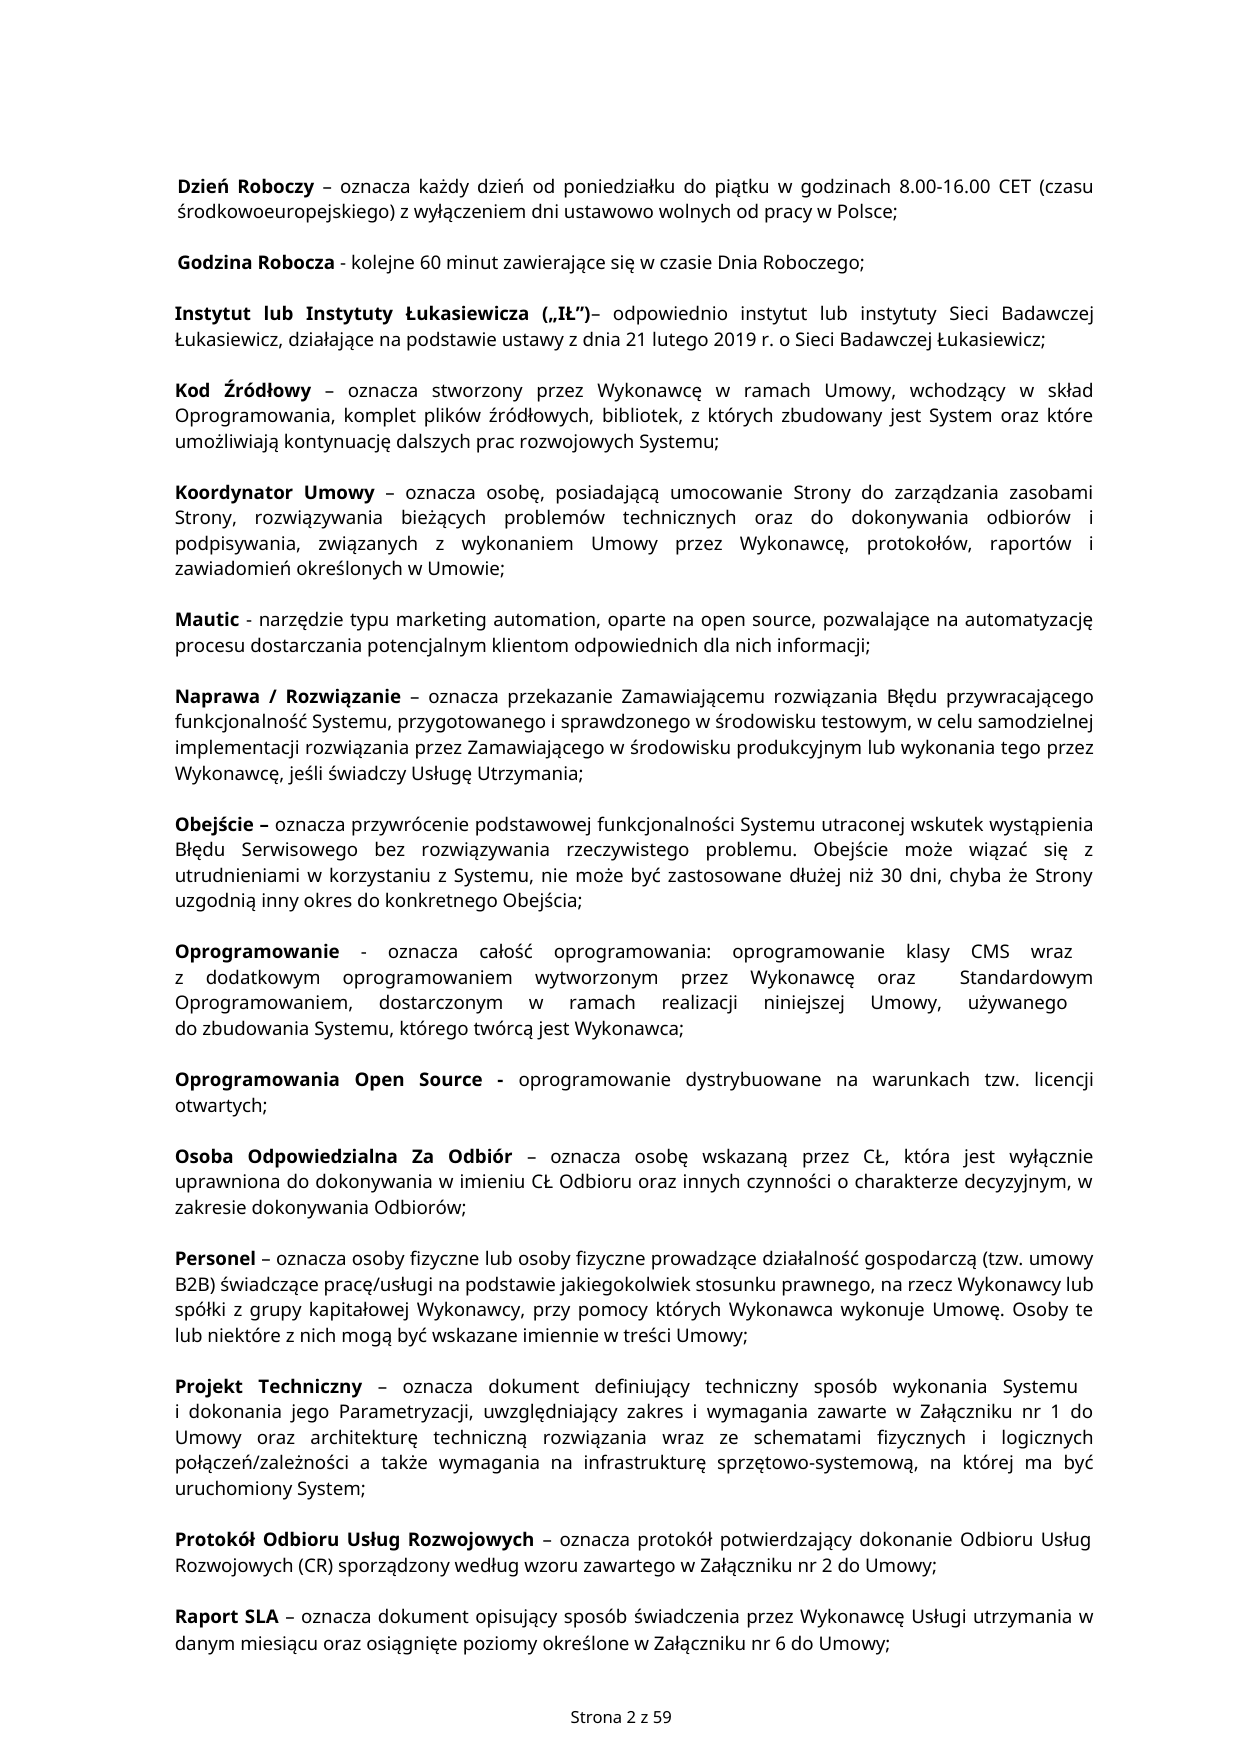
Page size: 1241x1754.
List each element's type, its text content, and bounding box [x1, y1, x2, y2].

text Oprogramowania Open Source - oprogramowanie dystrybuowane na warunkach tzw. licencji otwartych; [174, 1066, 1094, 1117]
text Dzień Roboczy – oznacza każdy dzień od poniedziałku do piątku w godzinach 8.00-16.00 CET (czasu środkowoeuropejskiego) z wyłączeniem dni ustawowo wolnych od pracy w Polsce; [177, 173, 1094, 224]
text Oprogramowanie - oznacza całość oprogramowania: oprogramowanie klasy CMS wraz z dodatkowym oprogramowaniem wytworzonym przez Wykonawcę oraz Standardowym Oprogramowaniem, dostarczonym w ramach realizacji niniejszej Umowy, używanego do zbudowania Systemu, którego twórcą jest Wykonawca; [174, 938, 1094, 1041]
text Naprawa / Rozwiązanie – oznacza przekazanie Zamawiającemu rozwiązania Błędu przywracającego funkcjonalność Systemu, przygotowanego i sprawdzonego w środowisku testowym, w celu samodzielnej implementacji rozwiązania przez Zamawiającego w środowisku produkcyjnym lub wykonania tego przez Wykonawcę, jeśli świadczy Usługę Utrzymania; [174, 683, 1094, 785]
text Kod Źródłowy – oznacza stworzony przez Wykonawcę w ramach Umowy, wchodzący w skład Oprogramowania, komplet plików źródłowych, bibliotek, z których zbudowany jest System oraz które umożliwiają kontynuację dalszych prac rozwojowych Systemu; [174, 377, 1094, 454]
text Instytut lub Instytuty Łukasiewicza („IŁ”)– odpowiednio instytut lub instytuty Sieci Badawczej Łukasiewicz, działające na podstawie ustawy z dnia 21 lutego 2019 r. o Sieci Badawczej Łukasiewicz; [174, 301, 1094, 352]
text Protokół Odbioru Usług Rozwojowych – oznacza protokół potwierdzający dokonanie Odbioru Usług Rozwojowych (CR) sporządzony według wzoru zawartego w Załączniku nr 2 do Umowy; [174, 1526, 1092, 1577]
text Personel – oznacza osoby fizyczne lub osoby fizyczne prowadzące działalność gospodarczą (tzw. umowy B2B) świadczące pracę/usługi na podstawie jakiegokolwiek stosunku prawnego, na rzecz Wykonawcy lub spółki z grupy kapitałowej Wykonawcy, przy pomocy których Wykonawca wykonuje Umowę. Osoby te lub niektóre z nich mogą być wskazane imiennie w treści Umowy; [174, 1245, 1094, 1347]
text Mautic - narzędzie typu marketing automation, oparte na open source, pozwalające na automatyzację procesu dostarczania potencjalnym klientom odpowiednich dla nich informacji; [174, 607, 1094, 658]
text Koordynator Umowy – oznacza osobę, posiadającą umocowanie Strony do zarządzania zasobami Strony, rozwiązywania bieżących problemów technicznych oraz do dokonywania odbiorów i podpisywania, związanych z wykonaniem Umowy przez Wykonawcę, protokołów, raportów i zawiadomień określonych w Umowie; [174, 479, 1094, 581]
text Obejście – oznacza przywrócenie podstawowej funkcjonalności Systemu utraconej wskutek wystąpienia Błędu Serwisowego bez rozwiązywania rzeczywistego problemu. Obejście może wiązać się z utrudnieniami w korzystaniu z Systemu, nie może być zastosowane dłużej niż 30 dni, chyba że Strony uzgodnią inny okres do konkretnego Obejścia; [174, 811, 1094, 913]
text Godzina Robocza - kolejne 60 minut zawierające się w czasie Dnia Roboczego; [177, 249, 1094, 275]
text Osoba Odpowiedzialna Za Odbiór – oznacza osobę wskazaną przez CŁ, która jest wyłącznie uprawniona do dokonywania w imieniu CŁ Odbioru oraz innych czynności o charakterze decyzyjnym, w zakresie dokonywania Odbiorów; [174, 1143, 1094, 1220]
text Raport SLA – oznacza dokument opisujący sposób świadczenia przez Wykonawcę Usługi utrzymania w danym miesiącu oraz osiągnięte poziomy określone w Załączniku nr 6 do Umowy; [174, 1604, 1094, 1655]
text Projekt Techniczny – oznacza dokument definiujący techniczny sposób wykonania Systemu i dokonania jego Parametryzacji, uwzględniający zakres i wymagania zawarte w Załączniku nr 1 do Umowy oraz architekturę techniczną rozwiązania wraz ze schematami fizycznych i logicznych połączeń/zależności a także wymagania na infrastrukturę sprzętowo-systemową, na której ma być uruchomiony System; [174, 1373, 1094, 1501]
